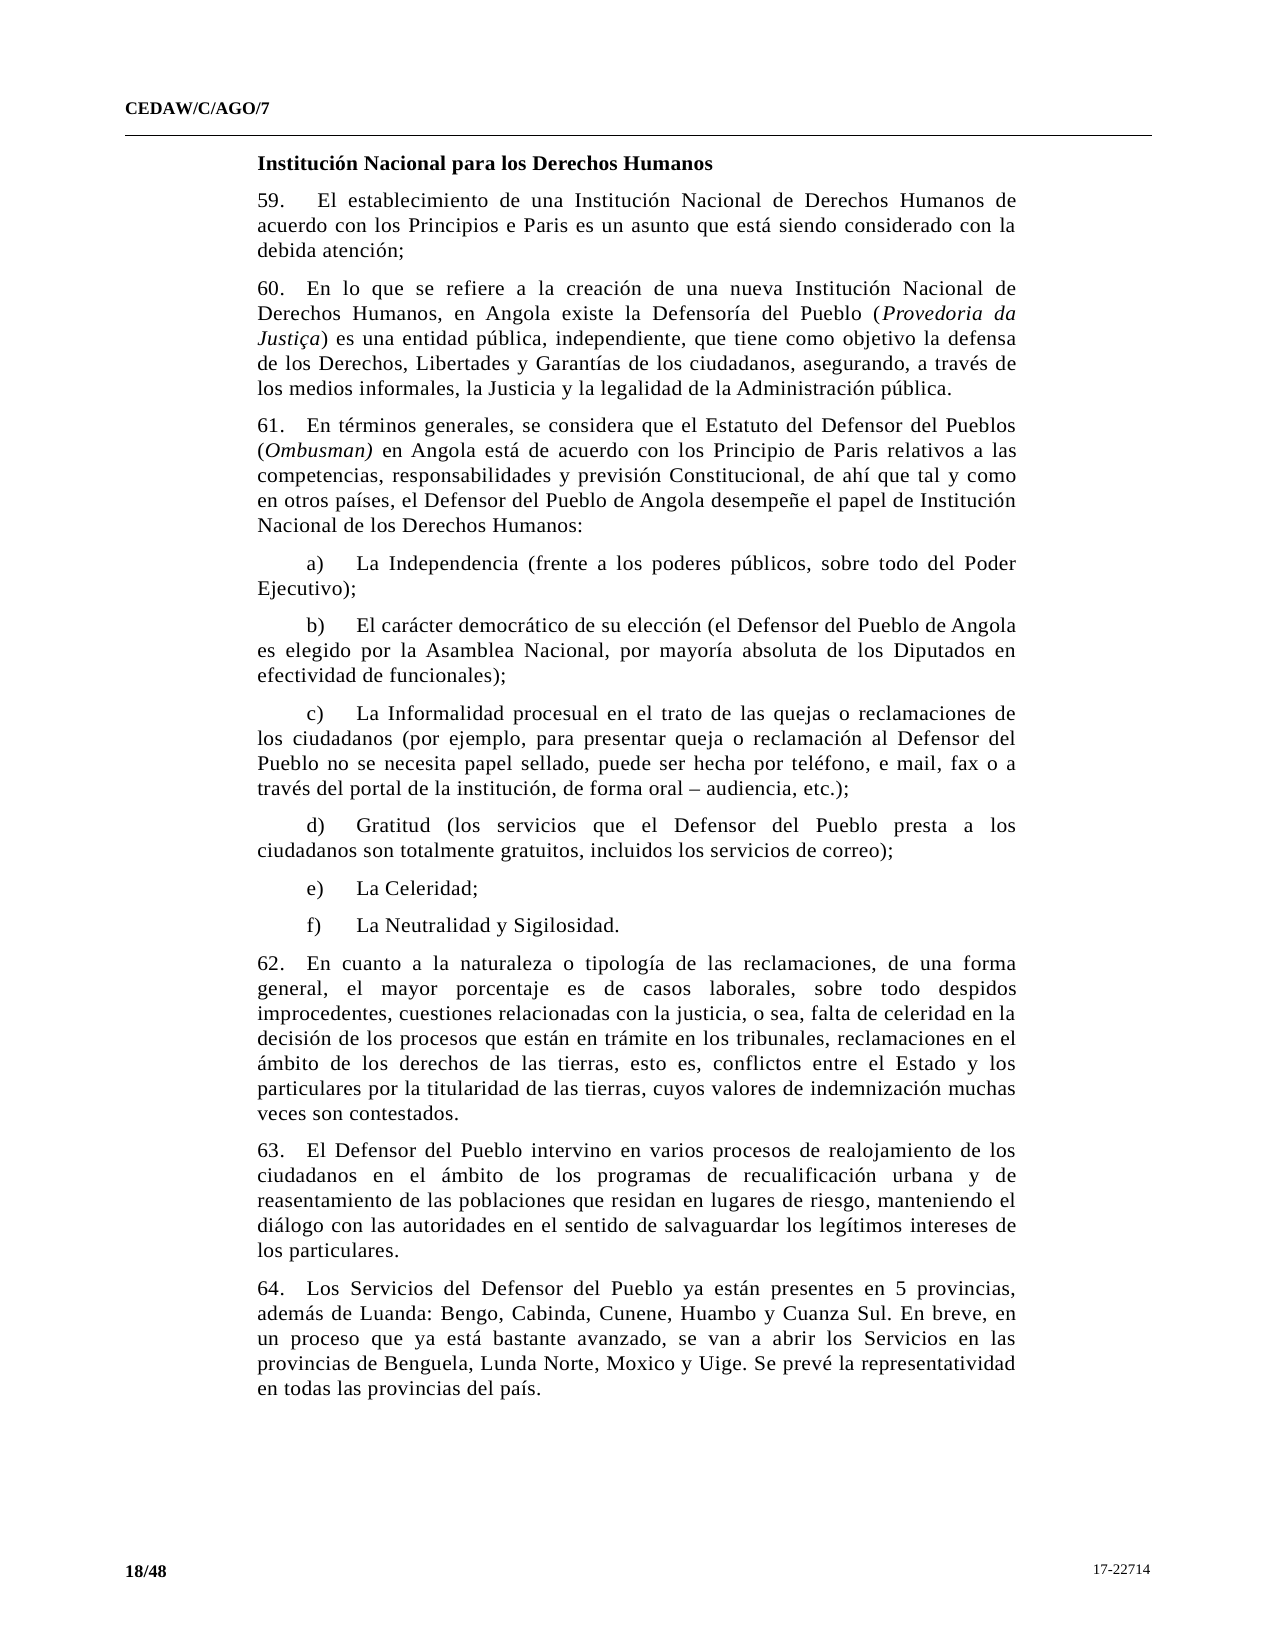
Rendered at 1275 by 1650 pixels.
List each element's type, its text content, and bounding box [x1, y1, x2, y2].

text 64. Los Servicios del Defensor del Pueblo ya están presentes en 5 provincias, además de Luanda: Bengo, Cabinda, Cunene, Huambo y Cuanza Sul. En breve, en un proceso que ya está bastante avanzado, se van a abrir los Servicios en las provincias de Benguela, Lunda Norte, Moxico y Uige. Se prevé la representatividad en todas las provincias del país. [257, 1275, 1018, 1400]
text f) La Neutralidad y Sigilosidad. [257, 912, 1018, 937]
text Institución Nacional para los Derechos Humanos [125, 150, 1019, 175]
text 62. En cuanto a la naturaleza o tipología de las reclamaciones, de una forma general, el mayor porcentaje es de casos laborales, sobre todo despidos improcedentes, cuestiones relacionadas con la justicia, o sea, falta de celeridad en la decisión de los procesos que están en trámite en los tribunales, reclamaciones en el ámbito de los derechos de las tierras, esto es, conflictos entre el Estado y los particulares por la titularidad de las tierras, cuyos valores de indemnización muchas veces son contestados. [257, 950, 1018, 1125]
text c) La Informalidad procesual en el trato de las quejas o reclamaciones de los ciudadanos (por ejemplo, para presentar queja o reclamación al Defensor del Pueblo no se necesita papel sellado, puede ser hecha por teléfono, e mail, fax o a través del portal de la institución, de forma oral – audiencia, etc.); [257, 700, 1018, 800]
text 60. En lo que se refiere a la creación de una nueva Institución Nacional de Derechos Humanos, en Angola existe la Defensoría del Pueblo (Provedoria da Justiça) es una entidad pública, independiente, que tiene como objetivo la defensa de los Derechos, Libertades y Garantías de los ciudadanos, asegurando, a través de los medios informales, la Justicia y la legalidad de la Administración pública. [257, 275, 1018, 400]
text b) El carácter democrático de su elección (el Defensor del Pueblo de Angola es elegido por la Asamblea Nacional, por mayoría absoluta de los Diputados en efectividad de funcionales); [257, 612, 1018, 687]
text 59. El establecimiento de una Institución Nacional de Derechos Humanos de acuerdo con los Principios e Paris es un asunto que está siendo considerado con la debida atención; [257, 187, 1018, 262]
text d) Gratitud (los servicios que el Defensor del Pueblo presta a los ciudadanos son totalmente gratuitos, incluidos los servicios de correo); [257, 812, 1018, 862]
text 61. En términos generales, se considera que el Estatuto del Defensor del Pueblos (Ombusman) en Angola está de acuerdo con los Principio de Paris relativos a las competencias, responsabilidades y previsión Constitucional, de ahí que tal y como en otros países, el Defensor del Pueblo de Angola desempeñe el papel de Institución Nacional de los Derechos Humanos: [257, 412, 1018, 537]
text a) La Independencia (frente a los poderes públicos, sobre todo del Poder Ejecutivo); [257, 550, 1018, 600]
text 63. El Defensor del Pueblo intervino en varios procesos de realojamiento de los ciudadanos en el ámbito de los programas de recualificación urbana y de reasentamiento de las poblaciones que residan en lugares de riesgo, manteniendo el diálogo con las autoridades en el sentido de salvaguardar los legítimos intereses de los particulares. [257, 1137, 1018, 1262]
text e) La Celeridad; [257, 875, 1018, 900]
